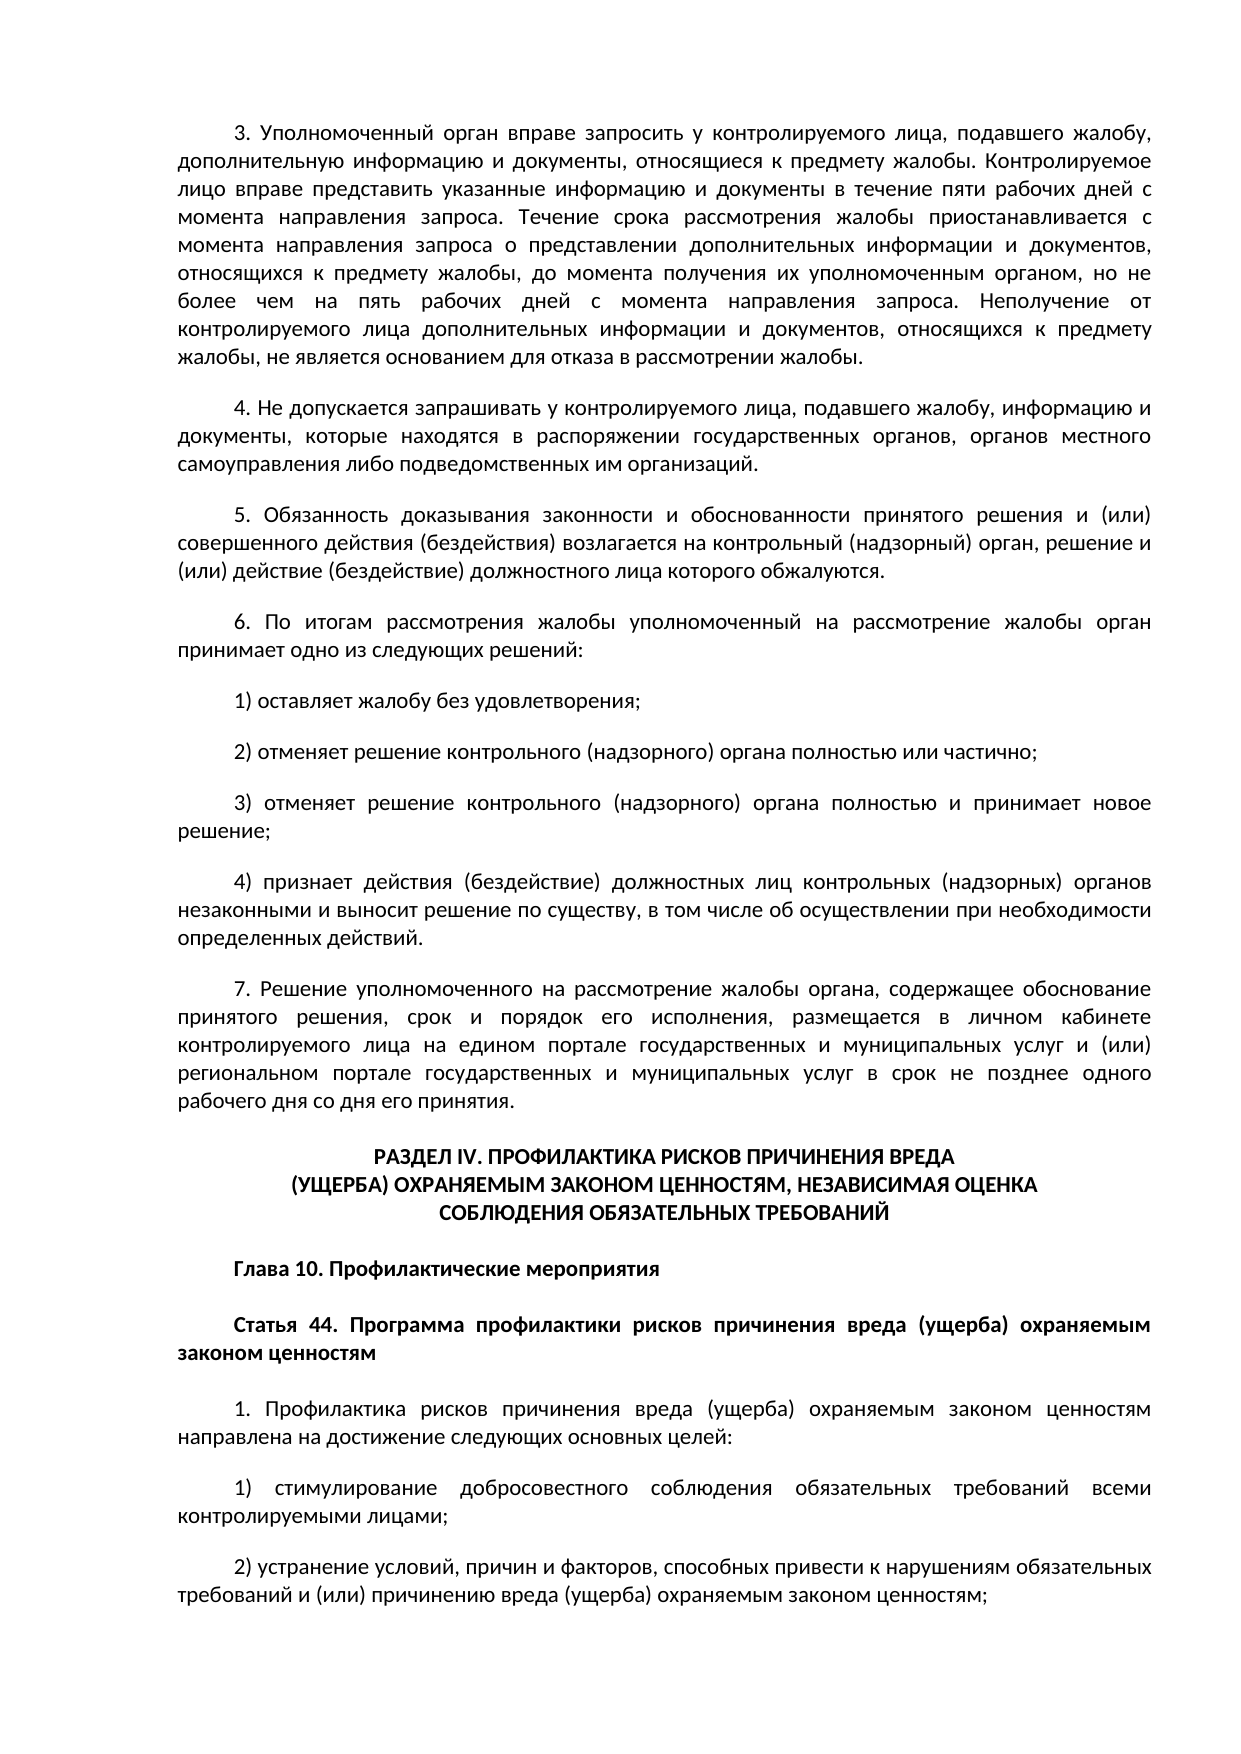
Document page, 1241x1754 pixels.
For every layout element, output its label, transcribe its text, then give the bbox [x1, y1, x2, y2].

text 3. Уполномоченный орган вправе запросить у контролируемого лица, подавшего жалобу, дополнительную информацию и документы, относящиеся к предмету жалобы. Контролируемое лицо вправе представить указанные информацию и документы в течение пяти рабочих дней с момента направления запроса. Течение срока рассмотрения жалобы приостанавливается с момента направления запроса о представлении дополнительных информации и документов, относящихся к предмету жалобы, до момента получения их уполномоченным органом, но не более чем на пять рабочих дней с момента направления запроса. Неполучение от контролируемого лица дополнительных информации и документов, относящихся к предмету жалобы, не является основанием для отказа в рассмотрении жалобы. [177, 118, 1152, 370]
text 6. По итогам рассмотрения жалобы уполномоченный на рассмотрение жалобы орган принимает одно из следующих решений: [177, 607, 1152, 663]
text 5. Обязанность доказывания законности и обоснованности принятого решения и (или) совершенного действия (бездействия) возлагается на контрольный (надзорный) орган, решение и (или) действие (бездействие) должностного лица которого обжалуются. [177, 500, 1152, 584]
text 2) устранение условий, причин и факторов, способных привести к нарушениям обязательных требований и (или) причинению вреда (ущерба) охраняемым законом ценностям; [177, 1552, 1152, 1608]
title Статья 44. Программа профилактики рисков причинения вреда (ущерба) охраняемым законом ценностям [177, 1310, 1152, 1366]
title Глава 10. Профилактические мероприятия [177, 1254, 1152, 1282]
text 1. Профилактика рисков причинения вреда (ущерба) охраняемым законом ценностям направлена на достижение следующих основных целей: [177, 1394, 1152, 1450]
title РАЗДЕЛ IV. ПРОФИЛАКТИКА РИСКОВ ПРИЧИНЕНИЯ ВРЕДА [177, 1142, 1152, 1170]
text 2) отменяет решение контрольного (надзорного) органа полностью или частично; [177, 737, 1152, 765]
text 3) отменяет решение контрольного (надзорного) органа полностью и принимает новое решение; [177, 788, 1152, 844]
text 4. Не допускается запрашивать у контролируемого лица, подавшего жалобу, информацию и документы, которые находятся в распоряжении государственных органов, органов местного самоуправления либо подведомственных им организаций. [177, 393, 1152, 477]
text 1) стимулирование добросовестного соблюдения обязательных требований всеми контролируемыми лицами; [177, 1473, 1152, 1529]
title (УЩЕРБА) ОХРАНЯЕМЫМ ЗАКОНОМ ЦЕННОСТЯМ, НЕЗАВИСИМАЯ ОЦЕНКА [177, 1170, 1152, 1198]
text 1) оставляет жалобу без удовлетворения; [177, 686, 1152, 714]
text 4) признает действия (бездействие) должностных лиц контрольных (надзорных) органов незаконными и выносит решение по существу, в том числе об осуществлении при необходимости определенных действий. [177, 867, 1152, 951]
text 7. Решение уполномоченного на рассмотрение жалобы органа, содержащее обоснование принятого решения, срок и порядок его исполнения, размещается в личном кабинете контролируемого лица на едином портале государственных и муниципальных услуг и (или) региональном портале государственных и муниципальных услуг в срок не позднее одного рабочего дня со дня его принятия. [177, 974, 1152, 1114]
title СОБЛЮДЕНИЯ ОБЯЗАТЕЛЬНЫХ ТРЕБОВАНИЙ [177, 1198, 1152, 1226]
